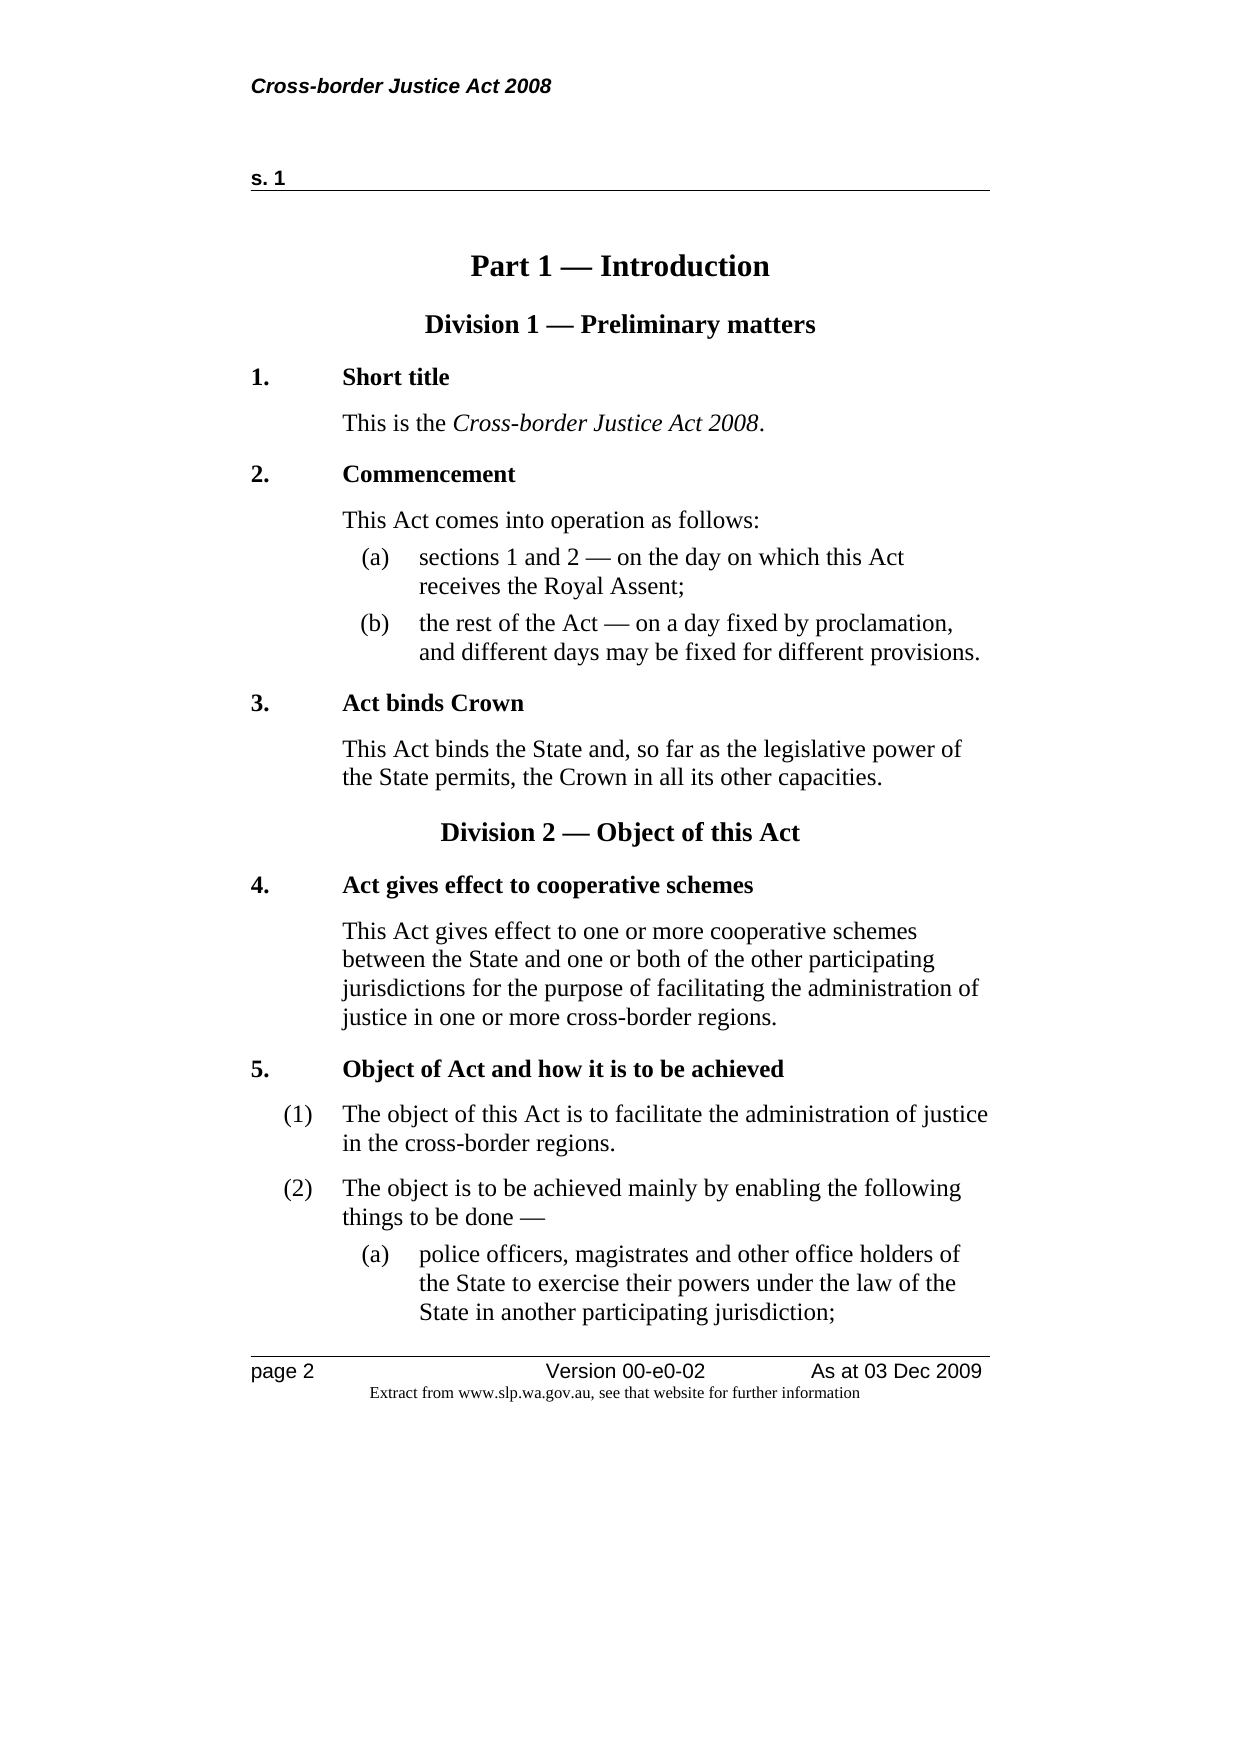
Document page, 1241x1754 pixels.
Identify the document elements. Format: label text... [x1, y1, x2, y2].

text (b) the rest of the Act — on a day fixed by proclamation, and different days may be fixed for different provisions. [251, 608, 990, 665]
subtitle 2. Commencement [251, 459, 990, 488]
text (2) The object is to be achieved mainly by enabling the following things to be done — [251, 1173, 990, 1231]
text (a) police officers, magistrates and other office holders of the State to exercise their powers under the law of the State in another participating jurisdiction; [251, 1239, 990, 1325]
text This is the Cross-border Justice Act 2008. [251, 408, 990, 437]
subtitle Division 1 — Preliminary matters [251, 308, 990, 339]
text This Act binds the State and, so far as the legislative power of the State permits, the Crown in all its other capacities. [251, 734, 990, 791]
text (a) sections 1 and 2 — on the day on which this Act receives the Royal Assent; [251, 542, 990, 599]
subtitle Part 1 — Introduction [251, 247, 990, 283]
text (1) The object of this Act is to facilitate the administration of justice in the cross-border regions. [251, 1099, 990, 1157]
subtitle 1. Short title [251, 362, 990, 391]
text This Act comes into operation as follows: [251, 505, 990, 534]
text This Act gives effect to one or more cooperative schemes between the State and one or both of the other participating jurisdictions for the purpose of facilitating the administration of justice in one or more cross-border regions. [251, 916, 990, 1031]
subtitle 3. Act binds Crown [251, 688, 990, 717]
subtitle 4. Act gives effect to cooperative schemes [251, 870, 990, 899]
subtitle 5. Object of Act and how it is to be achieved [251, 1054, 990, 1082]
subtitle Division 2 — Object of this Act [251, 816, 990, 847]
